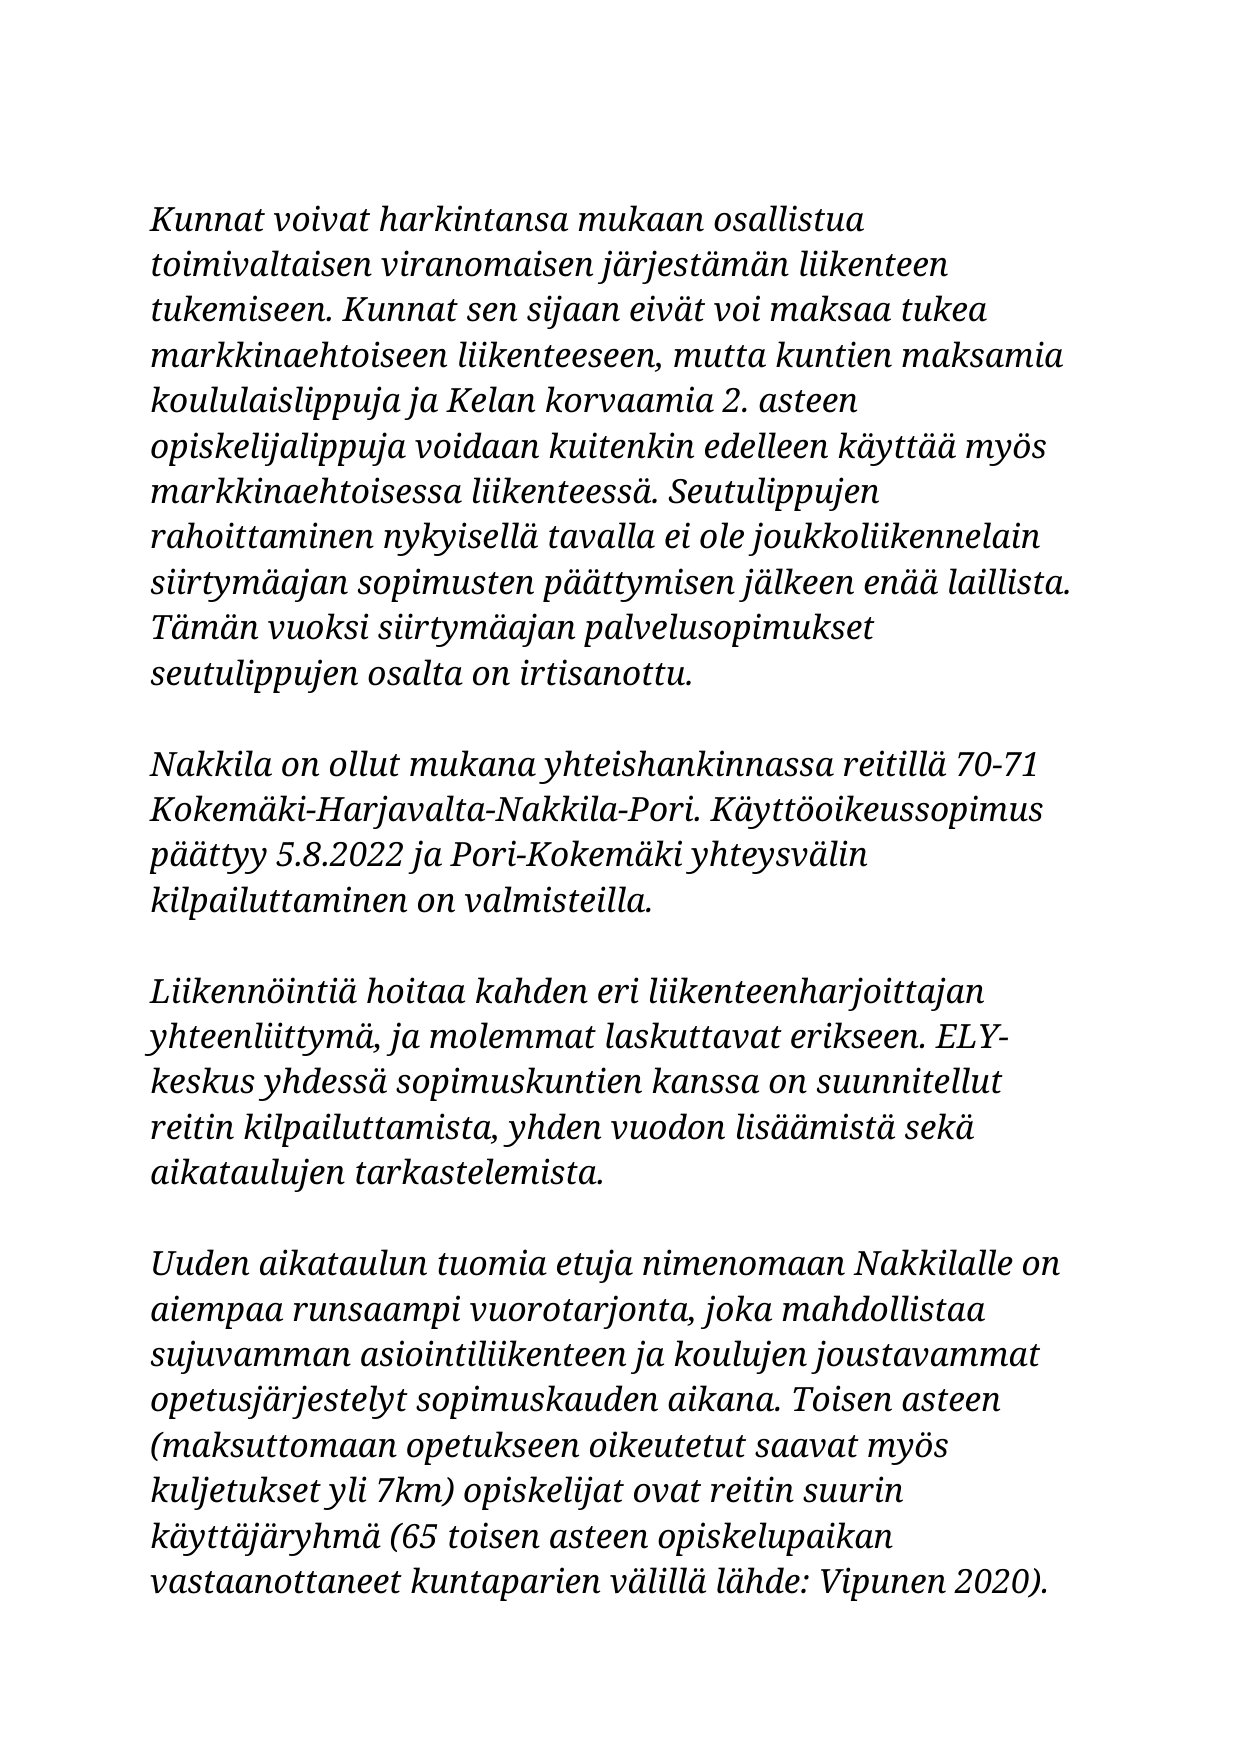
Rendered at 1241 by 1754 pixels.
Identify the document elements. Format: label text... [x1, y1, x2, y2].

text Kunnat voivat harkintansa mukaan osallistua toimivaltaisen viranomaisen järjestämän liikenteen tukemiseen. Kunnat sen sijaan eivät voi maksaa tukea markkinaehtoiseen liikenteeseen, mutta kuntien maksamia koululaislippuja ja Kelan korvaamia 2. asteen opiskelijalippuja voidaan kuitenkin edelleen käyttää myös markkinaehtoisessa liikenteessä. Seutulippujen rahoittaminen nykyisellä tavalla ei ole joukkoliikennelain siirtymäajan sopimusten päättymisen jälkeen enää laillista. Tämän vuoksi siirtymäajan palvelusopimukset seutulippujen osalta on irtisanottu. [150, 195, 1090, 695]
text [150, 1240, 1090, 1603]
text Liikennöintiä hoitaa kahden eri liikenteenharjoittajan yhteenliittymä, ja molemmat laskuttavat erikseen. ELY-keskus yhdessä sopimuskuntien kanssa on suunnitellut reitin kilpailuttamista, yhden vuodon lisäämistä sekä aikataulujen tarkastelemista. [150, 967, 1090, 1194]
text Nakkila on ollut mukana yhteishankinnassa reitillä 70-71 Kokemäki-Harjavalta-Nakkila-Pori. Käyttöoikeussopimus päättyy 5.8.2022 ja Pori-Kokemäki yhteysvälin kilpailuttaminen on valmisteilla. [150, 740, 1090, 922]
